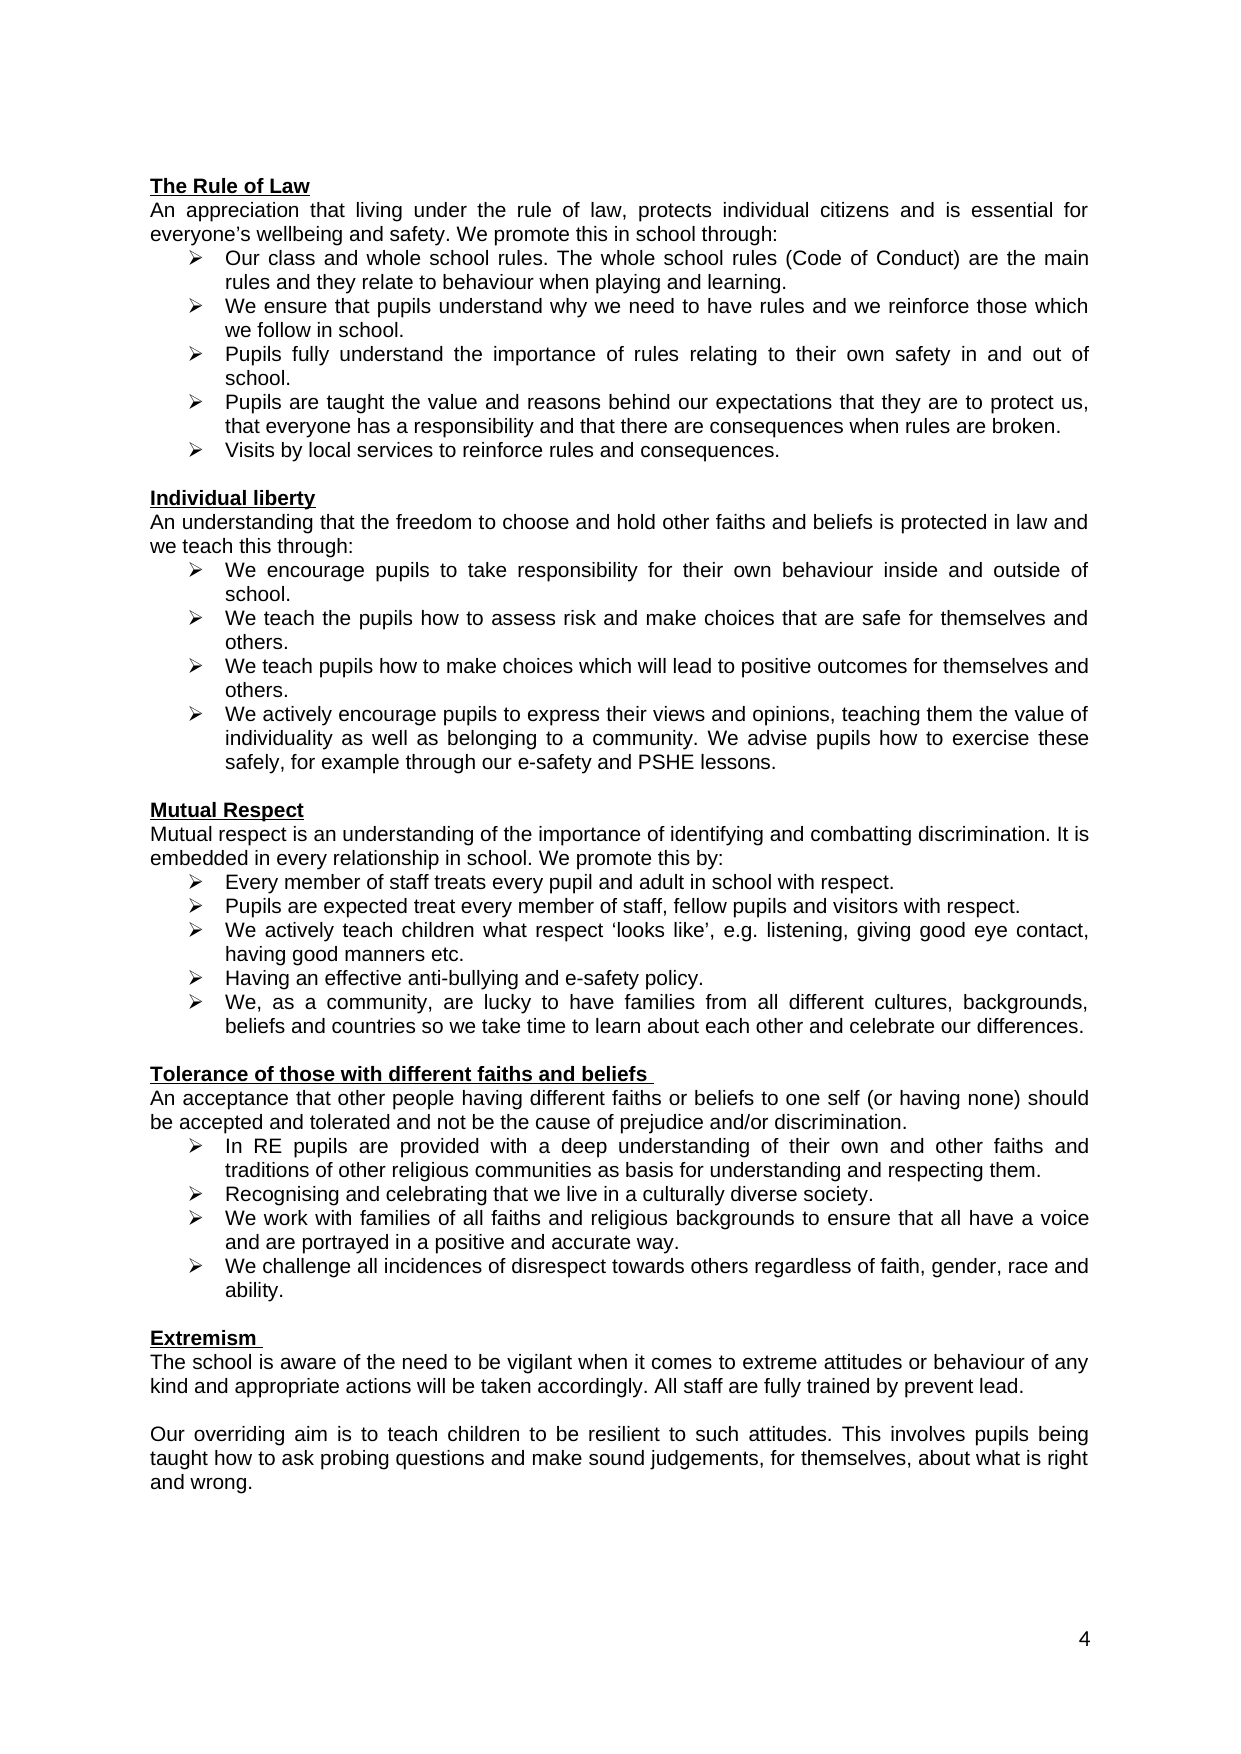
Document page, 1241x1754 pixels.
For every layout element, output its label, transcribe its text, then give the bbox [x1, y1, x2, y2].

text Mutual respect is an understanding of the importance of identifying and combatting discrimination. It is embedded in every relationship in school. We promote this by: [150, 822, 1090, 870]
list We challenge all incidences of disrespect towards others regardless of faith, gender, race and ability. [187, 1254, 1090, 1302]
list Visits by local services to reinforce rules and consequences. [187, 438, 1090, 462]
list Pupils fully understand the importance of rules relating to their own safety in and out of school. [187, 342, 1090, 390]
list Our class and whole school rules. The whole school rules (Code of Conduct) are the main rules and they relate to behaviour when playing and learning. [187, 246, 1090, 294]
list We ensure that pupils understand why we need to have rules and we reinforce those which we follow in school. [187, 294, 1090, 342]
text Extremism [150, 1326, 1090, 1350]
list We actively teach children what respect ‘looks like’, e.g. listening, giving good eye contact, having good manners etc. [187, 918, 1090, 966]
list Pupils are taught the value and reasons behind our expectations that they are to protect us, that everyone has a responsibility and that there are consequences when rules are broken. [187, 390, 1090, 438]
text Mutual Respect [150, 798, 1090, 822]
text The school is aware of the need to be vigilant when it comes to extreme attitudes or behaviour of any kind and appropriate actions will be taken accordingly. All staff are fully trained by prevent lead. [150, 1350, 1090, 1398]
text Individual liberty [150, 486, 1090, 510]
list Every member of staff treats every pupil and adult in school with respect. [187, 870, 1090, 894]
list We, as a community, are lucky to have families from all different cultures, backgrounds, beliefs and countries so we take time to learn about each other and celebrate our differences. [187, 990, 1090, 1038]
text An appreciation that living under the rule of law, protects individual citizens and is essential for everyone’s wellbeing and safety. We promote this in school through: [150, 198, 1090, 246]
list Pupils are expected treat every member of staff, fellow pupils and visitors with respect. [187, 894, 1090, 918]
list We actively encourage pupils to express their views and opinions, teaching them the value of individuality as well as belonging to a community. We advise pupils how to exercise these safely, for example through our e-safety and PSHE lessons. [187, 702, 1090, 774]
text An acceptance that other people having different faiths or beliefs to one self (or having none) should be accepted and tolerated and not be the cause of prejudice and/or discrimination. [150, 1086, 1090, 1134]
list We teach the pupils how to assess risk and make choices that are safe for themselves and others. [187, 606, 1090, 654]
list In RE pupils are provided with a deep understanding of their own and other faiths and traditions of other religious communities as basis for understanding and respecting them. [187, 1134, 1090, 1182]
list Having an effective anti-bullying and e-safety policy. [187, 966, 1090, 990]
text An understanding that the freedom to choose and hold other faiths and beliefs is protected in law and we teach this through: [150, 510, 1090, 558]
list We teach pupils how to make choices which will lead to positive outcomes for themselves and others. [187, 654, 1090, 702]
text The Rule of Law [150, 174, 1090, 198]
text Our overriding aim is to teach children to be resilient to such attitudes. This involves pupils being taught how to ask probing questions and make sound judgements, for themselves, about what is right and wrong. [150, 1422, 1090, 1493]
list We encourage pupils to take responsibility for their own behaviour inside and outside of school. [187, 558, 1090, 606]
text Tolerance of those with different faiths and beliefs [150, 1062, 1090, 1086]
list We work with families of all faiths and religious backgrounds to ensure that all have a voice and are portrayed in a positive and accurate way. [187, 1206, 1090, 1254]
list Recognising and celebrating that we live in a culturally diverse society. [187, 1182, 1090, 1206]
